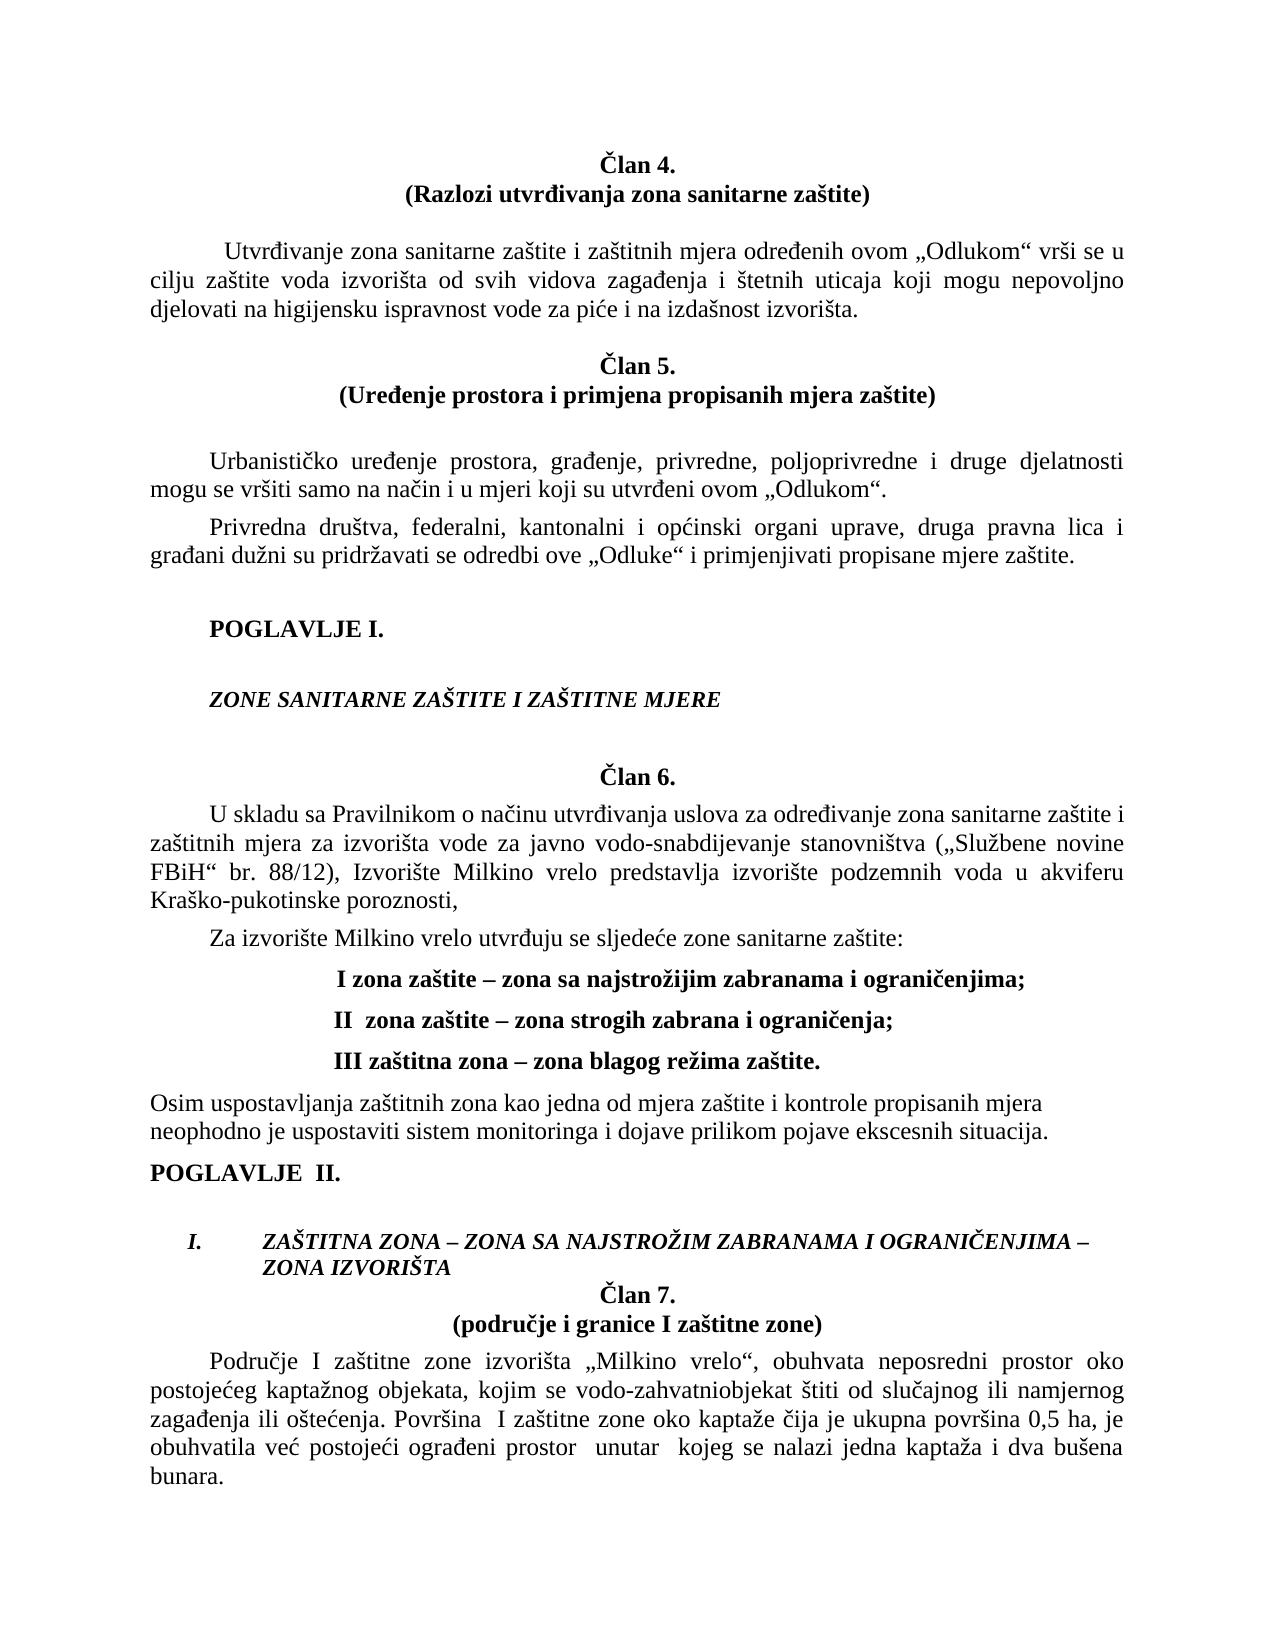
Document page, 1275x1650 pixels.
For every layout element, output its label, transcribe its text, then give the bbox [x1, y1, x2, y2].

text II zona zaštite – zona strogih zabrana i ograničenja; [330, 1005, 1125, 1034]
text Član 6. [150, 762, 1125, 791]
text Za izvorište Milkino vrelo utvrđuju se sljedeće zone sanitarne zaštite: [150, 923, 1125, 951]
text Član 4. [150, 150, 1125, 179]
text POGLAVLJE II. [150, 1158, 1125, 1186]
text ZONE SANITARNE ZAŠTITE I ZAŠTITNE MJERE [150, 686, 1125, 713]
text (područje i granice I zaštitne zone) [150, 1309, 1125, 1338]
text Član 7. [150, 1280, 1125, 1309]
text U skladu sa Pravilnikom o načinu utvrđivanja uslova za određivanje zona sanitarne zaštite i zaštitnih mjera za izvorišta vode za javno vodo-snabdijevanje stanovništva („Službene novine FBiH“ br. 88/12), Izvorište Milkino vrelo predstavlja izvorište podzemnih voda u akviferu Kraško-pukotinske poroznosti, [150, 799, 1125, 914]
text Utvrđivanje zona sanitarne zaštite i zaštitnih mjera određenih ovom „Odlukom“ vrši se u cilju zaštite voda izvorišta od svih vidova zagađenja i štetnih uticaja koji mogu nepovoljno djelovati na higijensku ispravnost vode za piće i na izdašnost izvorišta. [150, 236, 1125, 322]
text (Uređenje prostora i primjena propisanih mjera zaštite) [150, 380, 1125, 409]
text Urbanističko uređenje prostora, građenje, privredne, poljoprivredne i druge djelatnosti mogu se vršiti samo na način i u mjeri koji su utvrđeni ovom „Odlukom“. [150, 446, 1125, 503]
text Privredna društva, federalni, kantonalni i općinski organi uprave, druga pravna lica i građani dužni su pridržavati se odredbi ove „Odluke“ i primjenjivati propisane mjere zaštite. [150, 512, 1125, 569]
text (Razlozi utvrđivanja zona sanitarne zaštite) [150, 179, 1125, 207]
text Područje I zaštitne zone izvorišta „Milkino vrelo“, obuhvata neposredni prostor oko postojećeg kaptažnog objekata, kojim se vodo-zahvatniobjekat štiti od slučajnog ili namjernog zagađenja ili oštećenja. Površina I zaštitne zone oko kaptaže čija je ukupna površina 0,5 ha, je obuhvatila već postojeći ograđeni prostor unutar kojeg se nalazi jedna kaptaža i dva bušena bunara. [150, 1346, 1125, 1490]
text POGLAVLJE I. [150, 614, 1125, 643]
text Član 5. [150, 351, 1125, 380]
list ZAŠTITNA ZONA – ZONA SA NAJSTROŽIM ZABRANAMA I OGRANIČENJIMA – ZONA IZVORIŠTA [187, 1228, 1125, 1280]
text I zona zaštite – zona sa najstrožijim zabranama i ograničenjima; [327, 964, 1125, 993]
text Osim uspostavljanja zaštitnih zona kao jedna od mjera zaštite i kontrole propisanih mjera neophodno je uspostaviti sistem monitoringa i dojave prilikom pojave ekscesnih situacija. [150, 1088, 1125, 1145]
text III zaštitna zona – zona blagog režima zaštite. [330, 1046, 1125, 1075]
